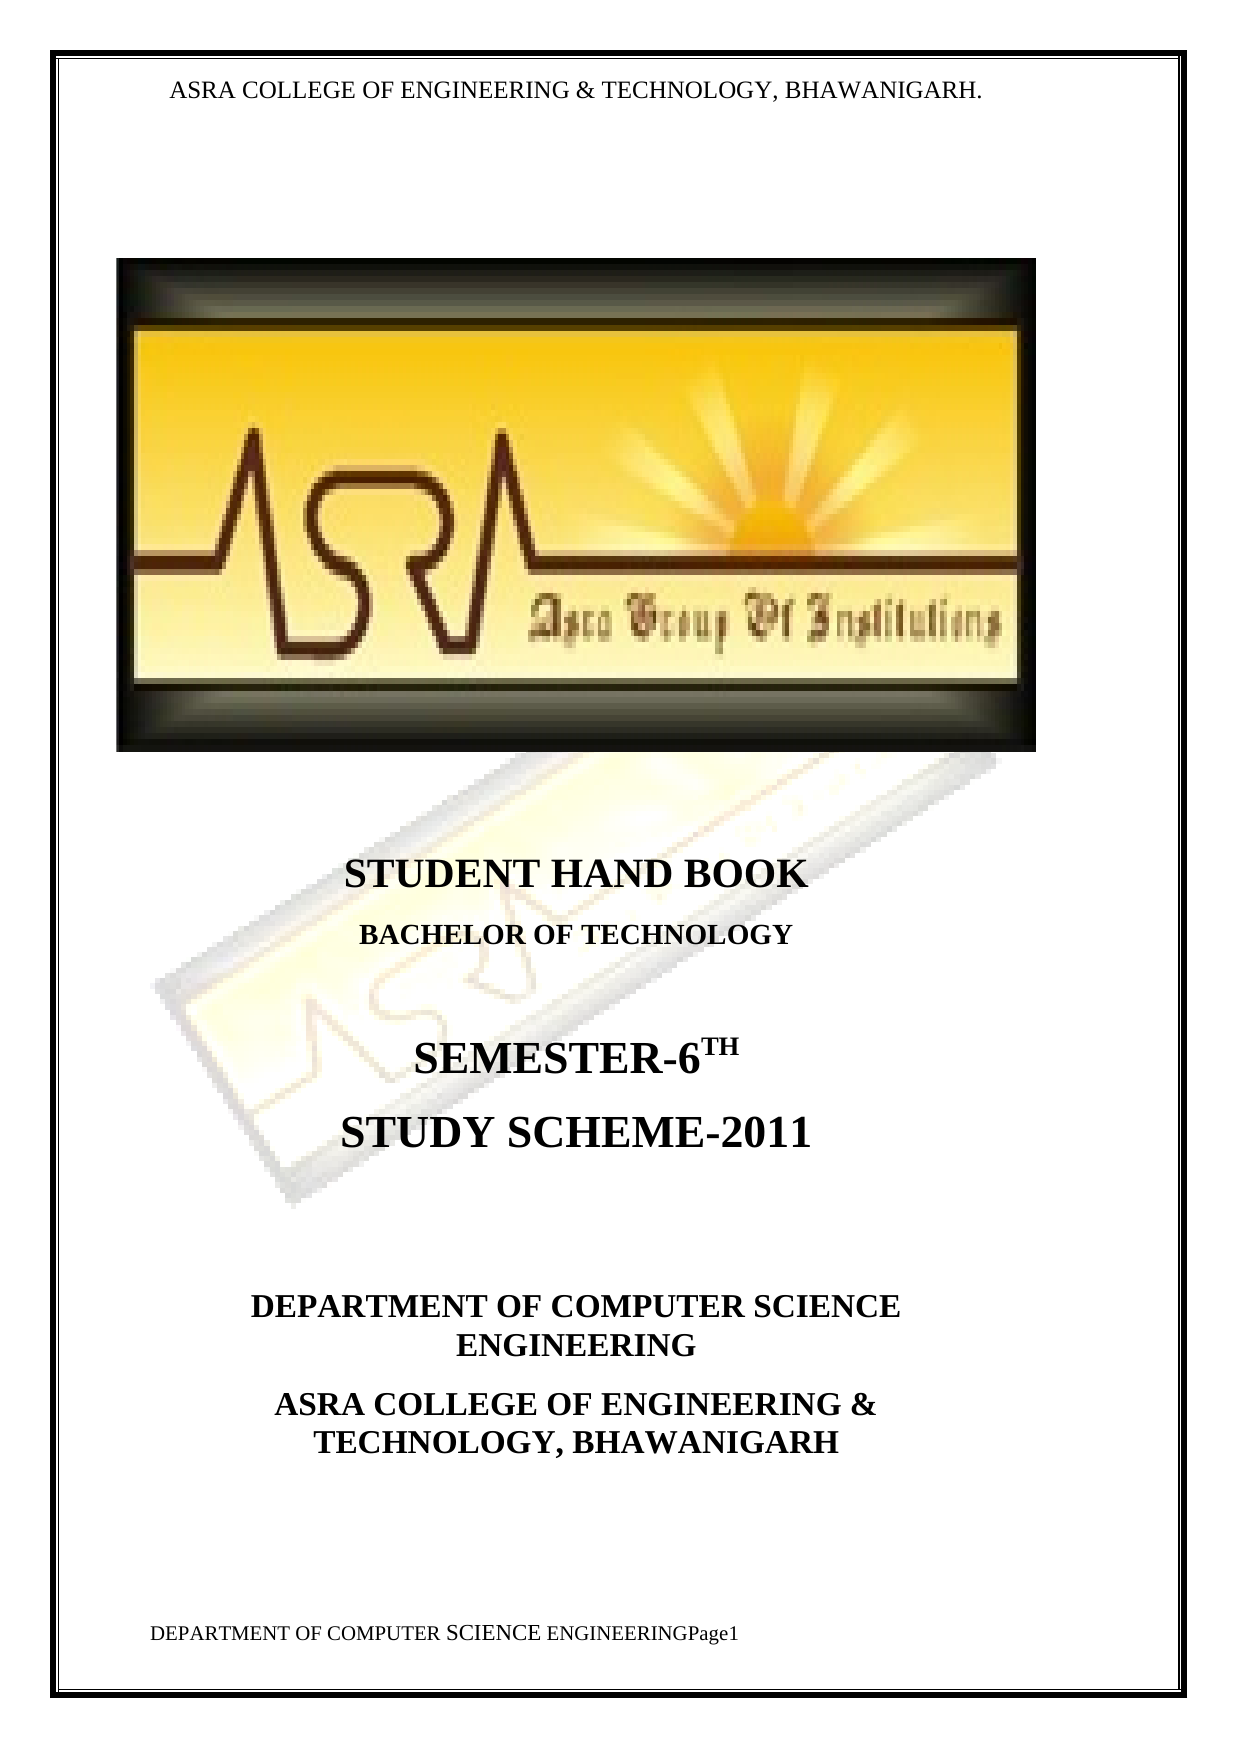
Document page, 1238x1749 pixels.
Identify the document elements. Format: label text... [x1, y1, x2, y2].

text STUDY SCHEME-2011 [150, 1104, 1002, 1157]
text SEMESTER-6TH [150, 1031, 1002, 1083]
text BACHELOR OF TECHNOLOGY [150, 917, 1002, 951]
picture [116, 258, 1036, 752]
text STUDENT HAND BOOK [150, 848, 1002, 896]
text DEPARTMENT OF COMPUTER SCIENCE ENGINEERING [150, 1287, 1002, 1363]
text ASRA COLLEGE OF ENGINEERING & TECHNOLOGY, BHAWANIGARH [150, 1384, 1002, 1461]
